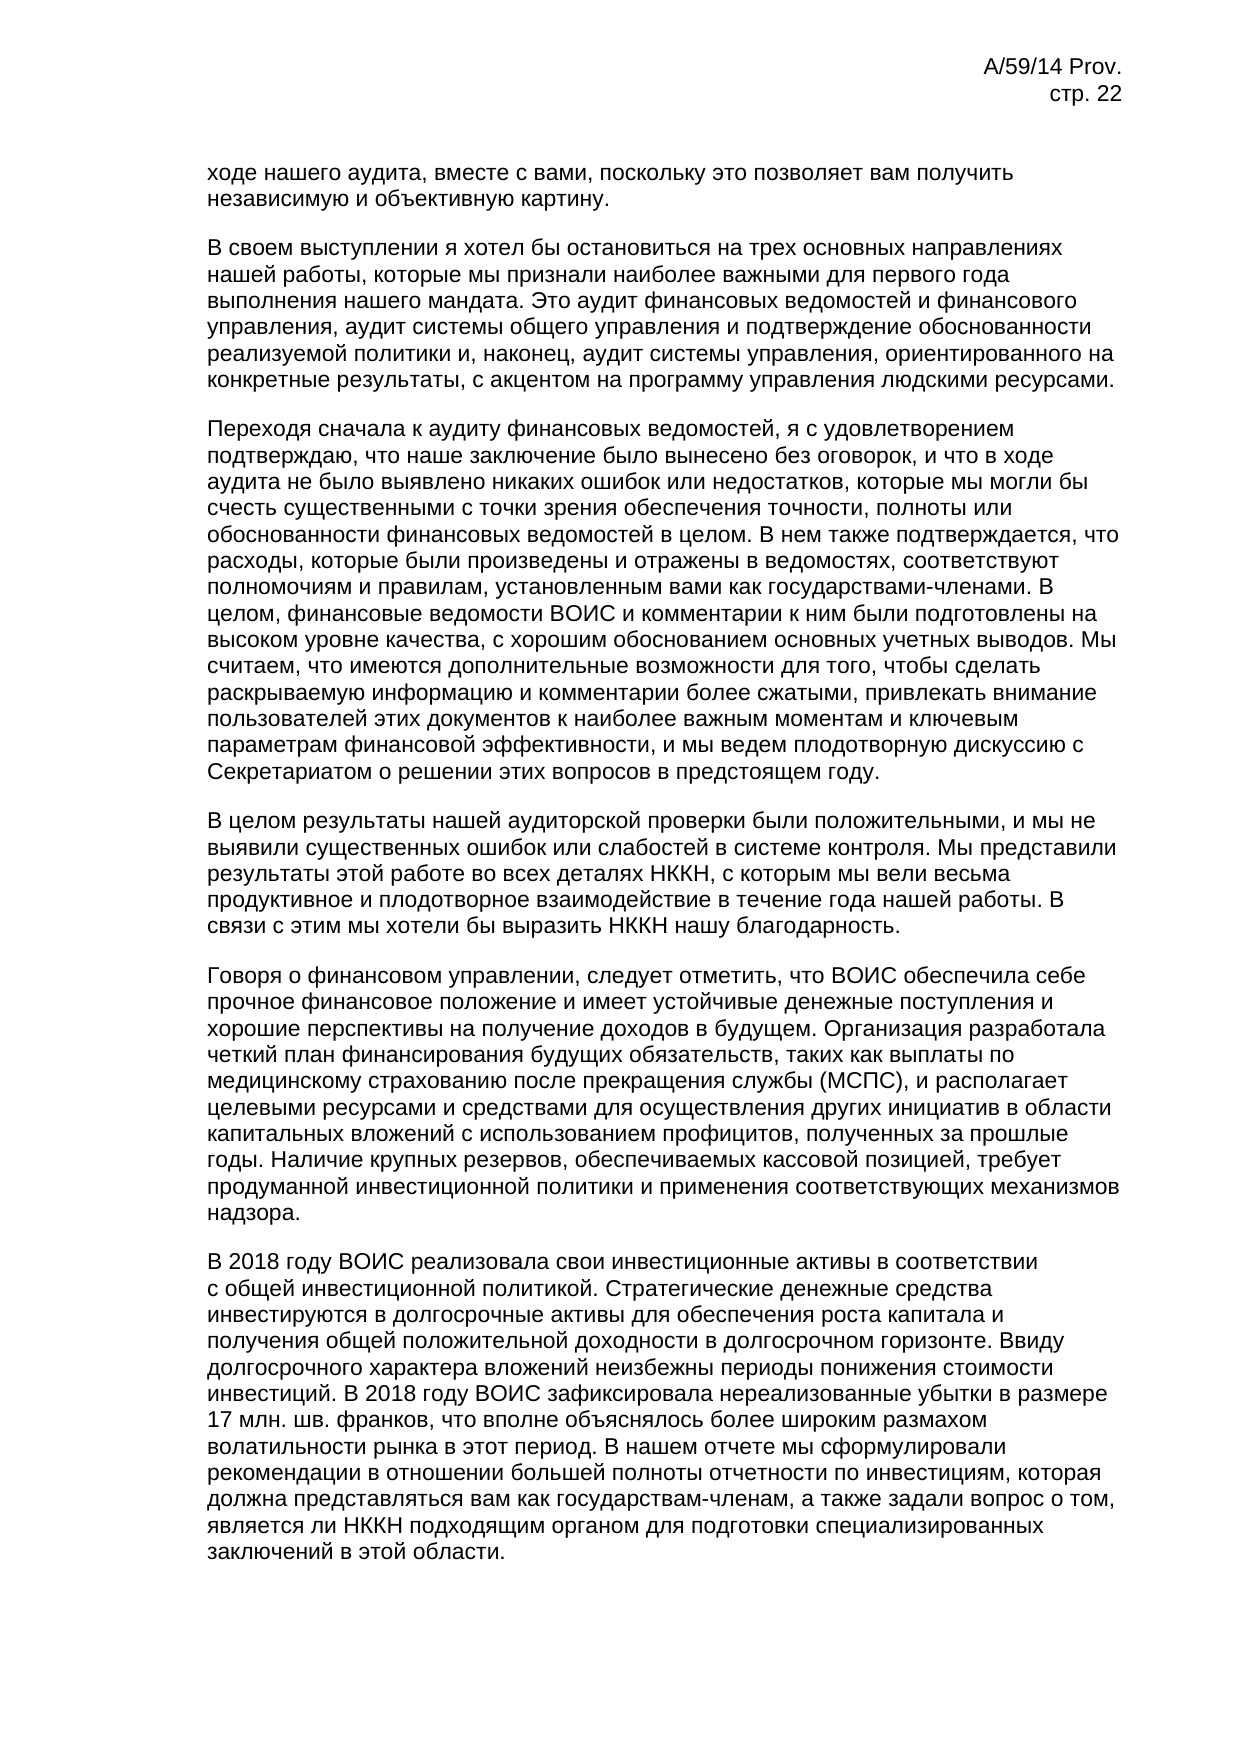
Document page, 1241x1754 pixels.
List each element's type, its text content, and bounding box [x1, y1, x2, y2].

text В целом результаты нашей аудиторской проверки были положительными, и мы не выявили существенных ошибок или слабостей в системе контроля. Мы представили результаты этой работе во всех деталях НККН, с которым мы вели весьма продуктивное и плодотворное взаимодействие в течение года нашей работы. В связи с этим мы хотели бы выразить НККН нашу благодарность. [207, 807, 1122, 939]
text Переходя сначала к аудиту финансовых ведомостей, я с удовлетворением подтверждаю, что наше заключение было вынесено без оговорок, и что в ходе аудита не было выявлено никаких ошибок или недостатков, которые мы могли бы счесть существенными с точки зрения обеспечения точности, полноты или обоснованности финансовых ведомостей в целом. В нем также подтверждается, что расходы, которые были произведены и отражены в ведомостях, соответствуют полномочиям и правилам, установленным вами как государствами-членами. В целом, финансовые ведомости ВОИС и комментарии к ним были подготовлены на высоком уровне качества, с хорошим обоснованием основных учетных выводов. Мы считаем, что имеются дополнительные возможности для того, чтобы сделать раскрываемую информацию и комментарии более сжатыми, привлекать внимание пользователей этих документов к наиболее важным моментам и ключевым параметрам финансовой эффективности, и мы ведем плодотворную дискуссию с Секретариатом о решении этих вопросов в предстоящем году. [207, 415, 1122, 784]
text Говоря о финансовом управлении, следует отметить, что ВОИС обеспечила себе прочное финансовое положение и имеет устойчивые денежные поступления и хорошие перспективы на получение доходов в будущем. Организация разработала четкий план финансирования будущих обязательств, таких как выплаты по медицинскому страхованию после прекращения службы (МСПС), и располагает целевыми ресурсами и средствами для осуществления других инициатив в области капитальных вложений с использованием профицитов, полученных за прошлые годы. Наличие крупных резервов, обеспечиваемых кассовой позицией, требует продуманной инвестиционной политики и применения соответствующих механизмов надзора. [207, 962, 1122, 1225]
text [207, 158, 1122, 211]
text В своем выступлении я хотел бы остановиться на трех основных направлениях нашей работы, которые мы признали наиболее важными для первого года выполнения нашего мандата. Это аудит финансовых ведомостей и финансового управления, аудит системы общего управления и подтверждение обоснованности реализуемой политики и, наконец, аудит системы управления, ориентированного на конкретные результаты, с акцентом на программу управления людскими ресурсами. [207, 234, 1122, 392]
text В 2018 году ВОИС реализовала свои инвестиционные активы в соответствии с общей инвестиционной политикой. Стратегические денежные средства инвестируются в долгосрочные активы для обеспечения роста капитала и получения общей положительной доходности в долгосрочном горизонте. Ввиду долгосрочного характера вложений неизбежны периоды понижения стоимости инвестиций. В 2018 году ВОИС зафиксировала нереализованные убытки в размере 17 млн. шв. франков, что вполне объяснялось более широким размахом волатильности рынка в этот период. В нашем отчете мы сформулировали рекомендации в отношении большей полноты отчетности по инвестициям, которая должна представляться вам как государствам-членам, а также задали вопрос о том, является ли НККН подходящим органом для подготовки специализированных заключений в этой области. [207, 1248, 1122, 1564]
